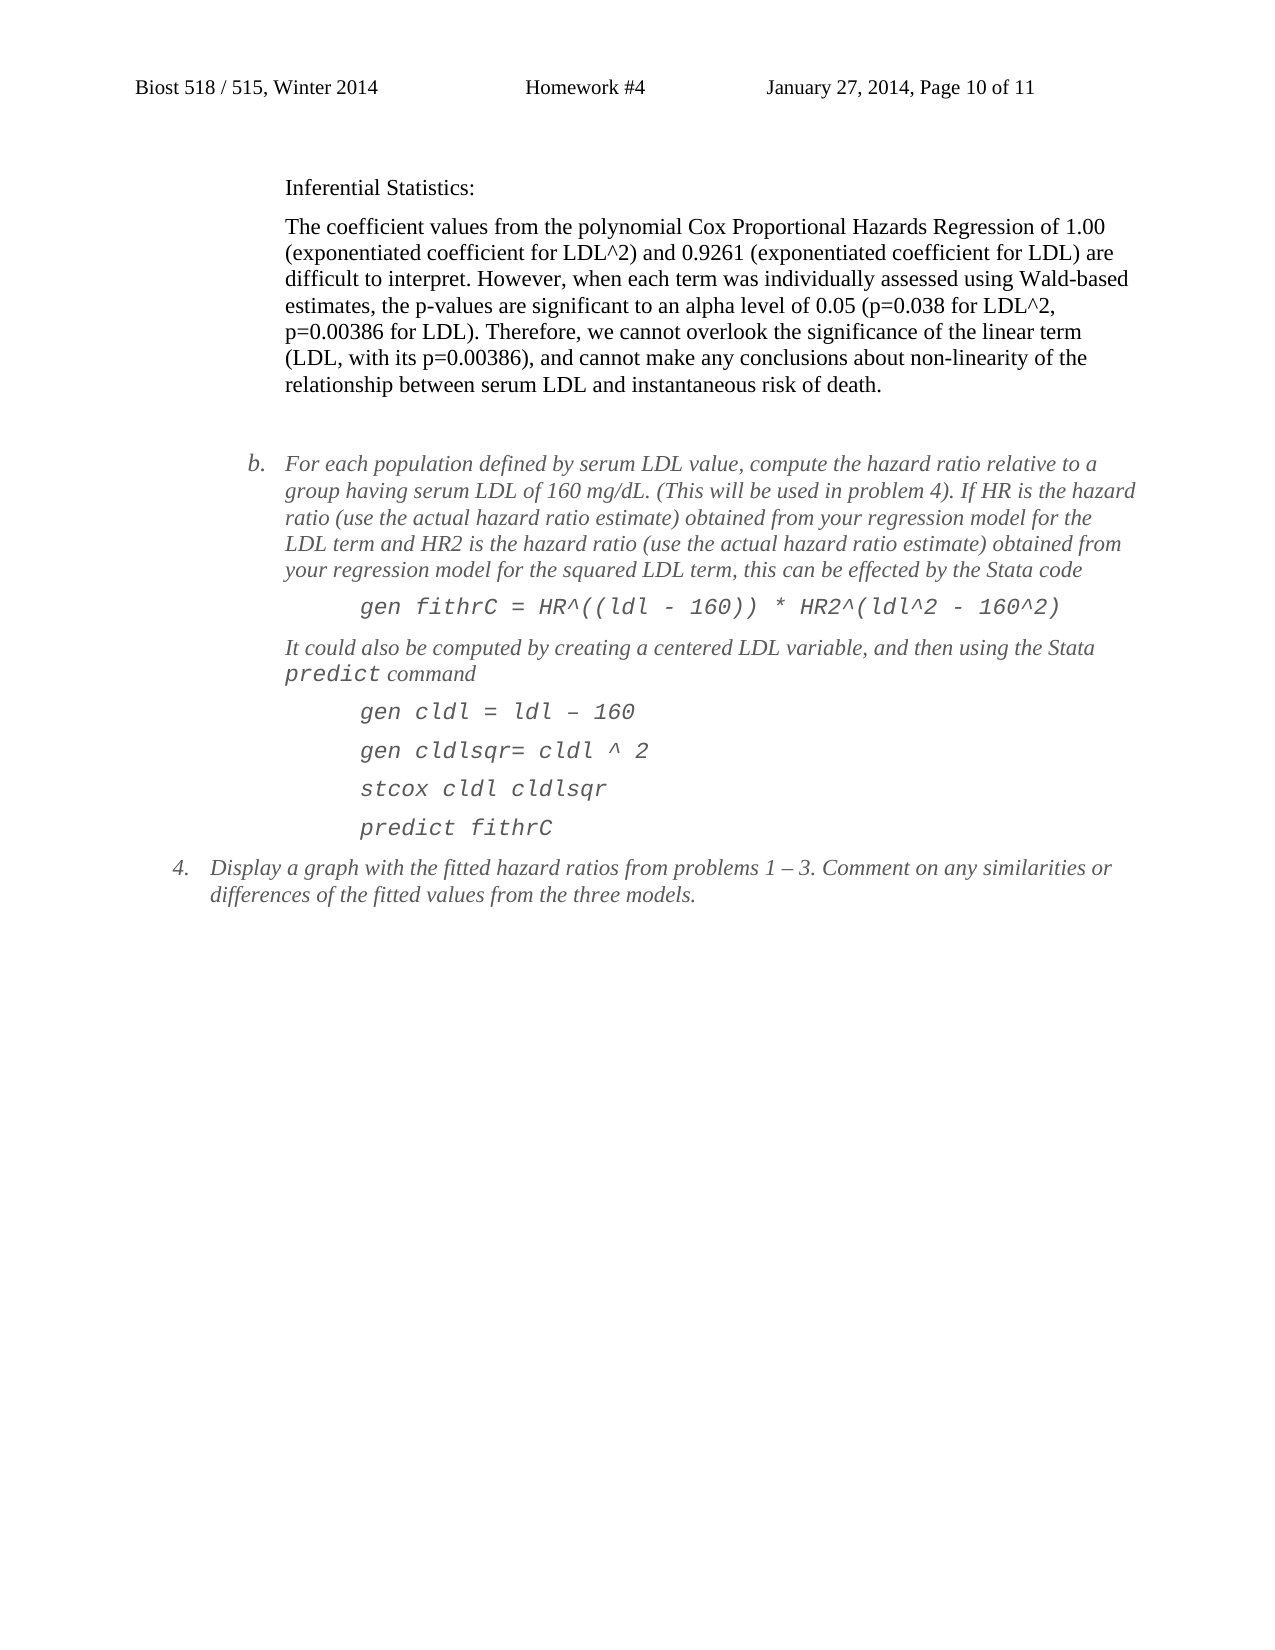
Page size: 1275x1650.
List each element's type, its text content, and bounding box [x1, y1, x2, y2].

text gen fithrC = HR^((ldl - 160)) * HR2^(ldl^2 - 160^2) [360, 595, 1140, 621]
text gen cldl = ldl – 160 [135, 701, 1140, 727]
text gen cldlsqr= cldl ^ 2 [135, 739, 1140, 765]
list For each population defined by serum LDL value, compute the hazard ratio relative to a group having serum LDL of 160 mg/dL. (This will be used in problem 4). If HR is the hazard ratio (use the actual hazard ratio estimate) obtained from your regression model for the LDL term and HR2 is the hazard ratio (use the actual hazard ratio estimate) obtained from your regression model for the squared LDL term, this can be effected by the Stata code [247, 448, 1140, 583]
text Inferential Statistics: [285, 174, 1140, 200]
text It could also be computed by creating a centered LDL variable, and then using the Stata predict command [285, 634, 1140, 688]
text predict fithrC [285, 816, 1140, 842]
text stcox cldl cldlsqr [285, 778, 1140, 803]
text The coefficient values from the polynomial Cox Proportional Hazards Regression of 1.00 (exponentiated coefficient for LDL^2) and 0.9261 (exponentiated coefficient for LDL) are difficult to interpret. However, when each term was individually assessed using Wald-based estimates, the p-values are significant to an alpha level of 0.05 (p=0.038 for LDL^2, p=0.00386 for LDL). Therefore, we cannot overlook the significance of the linear term (LDL, with its p=0.00386), and cannot make any conclusions about non-linearity of the relationship between serum LDL and instantaneous risk of death. [285, 213, 1140, 397]
list Display a graph with the fitted hazard ratios from problems 1 – 3. Comment on any similarities or differences of the fitted values from the three models. [172, 854, 1140, 907]
